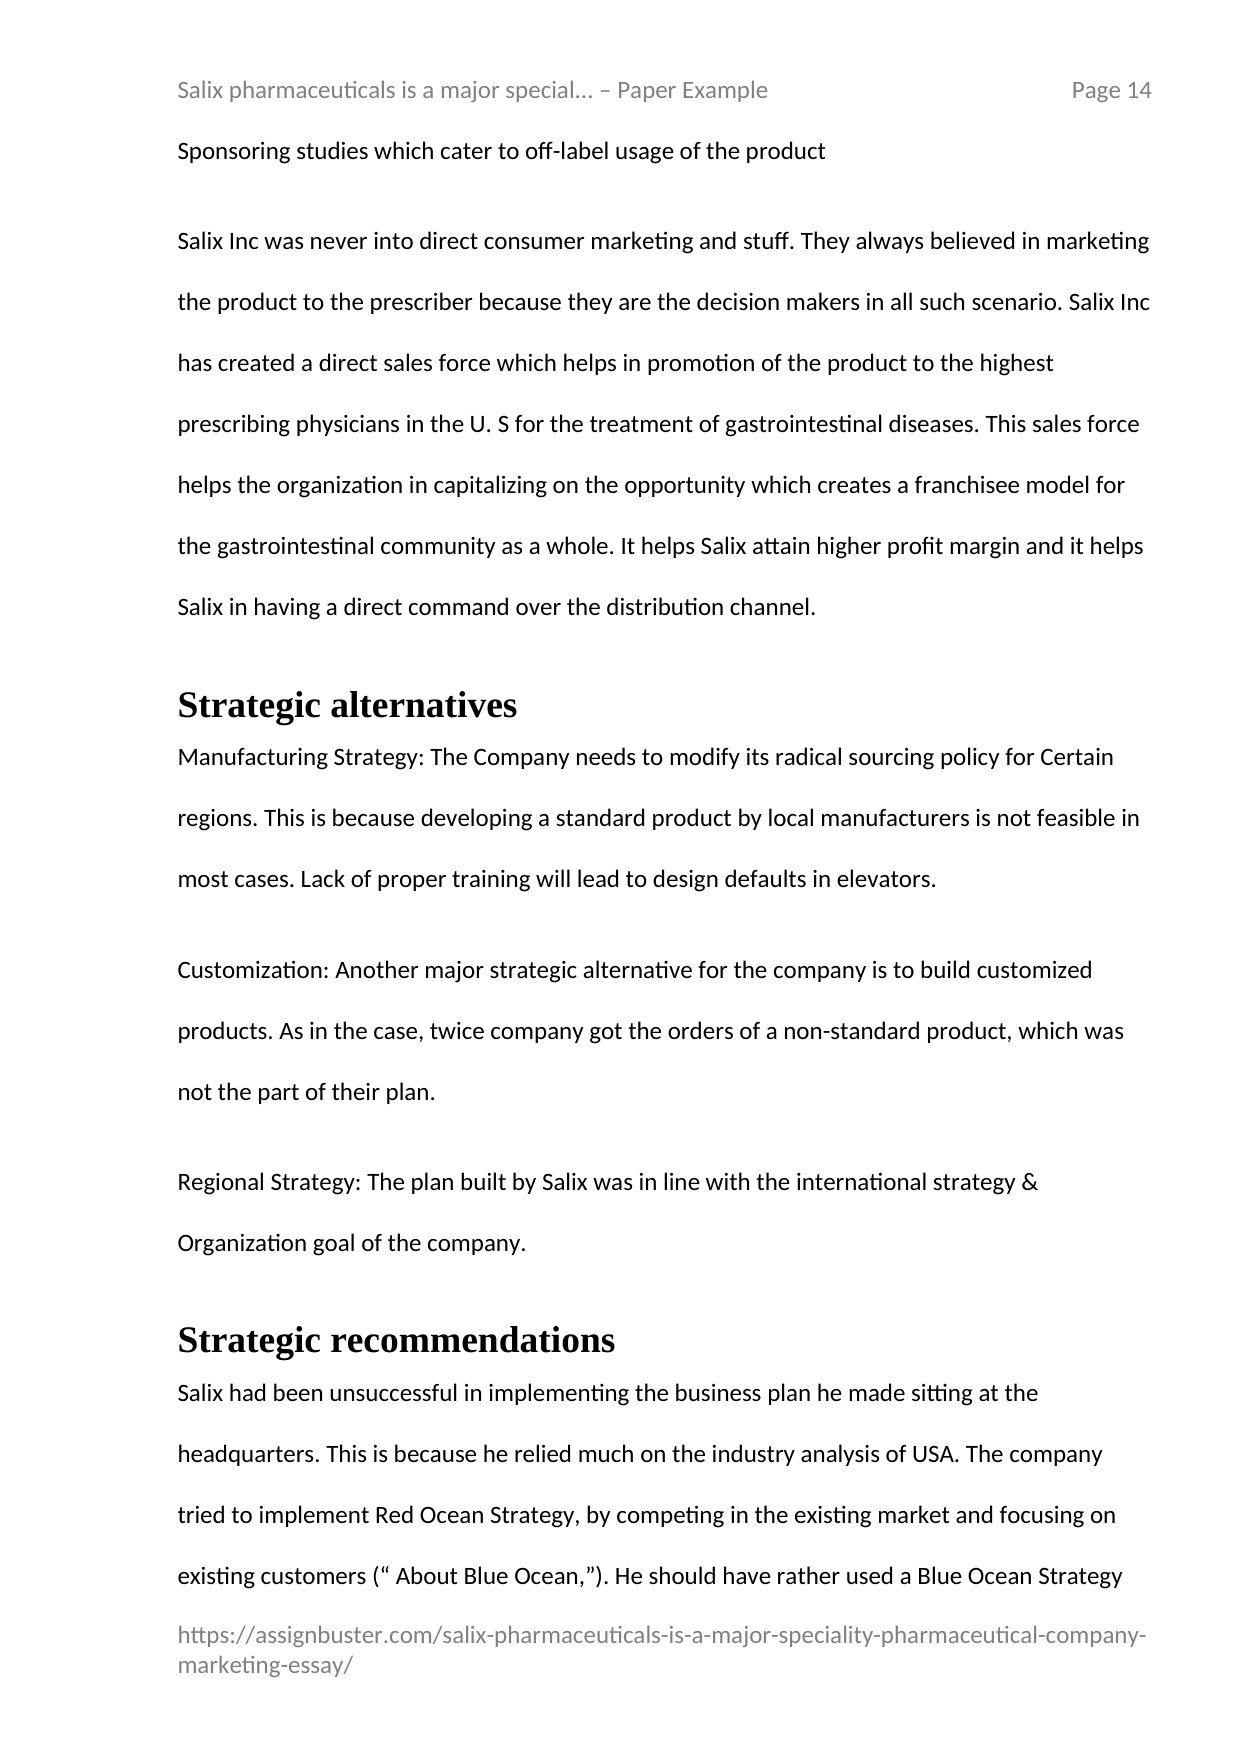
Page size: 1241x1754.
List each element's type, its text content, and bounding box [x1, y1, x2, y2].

subtitle Strategic recommendations [177, 1318, 1152, 1361]
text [177, 1377, 1152, 1591]
text Salix Inc was never into direct consumer marketing and stuff. They always believed in marketing the product to the prescriber because they are the decision makers in all such scenario. Salix Inc has created a direct sales force which helps in promotion of the product to the highest prescribing physicians in the U. S for the treatment of gastrointestinal diseases. This sales force helps the organization in capitalizing on the opportunity which creates a franchisee model for the gastrointestinal community as a whole. It helps Salix attain higher profit margin and it helps Salix in having a direct command over the distribution channel. [177, 225, 1152, 622]
text Manufacturing Strategy: The Company needs to modify its radical sourcing policy for Certain regions. This is because developing a standard product by local manufacturers is not feasible in most cases. Lack of proper training will lead to design defaults in elevators. [177, 741, 1152, 894]
text Customization: Another major strategic alternative for the company is to build customized products. As in the case, twice company got the orders of a non-standard product, which was not the part of their plan. [177, 954, 1152, 1106]
text Regional Strategy: The plan built by Salix was in line with the international strategy & Organization goal of the company. [177, 1166, 1152, 1258]
subtitle Strategic alternatives [177, 682, 1152, 725]
text Sponsoring studies which cater to off-label usage of the product [177, 135, 1152, 165]
